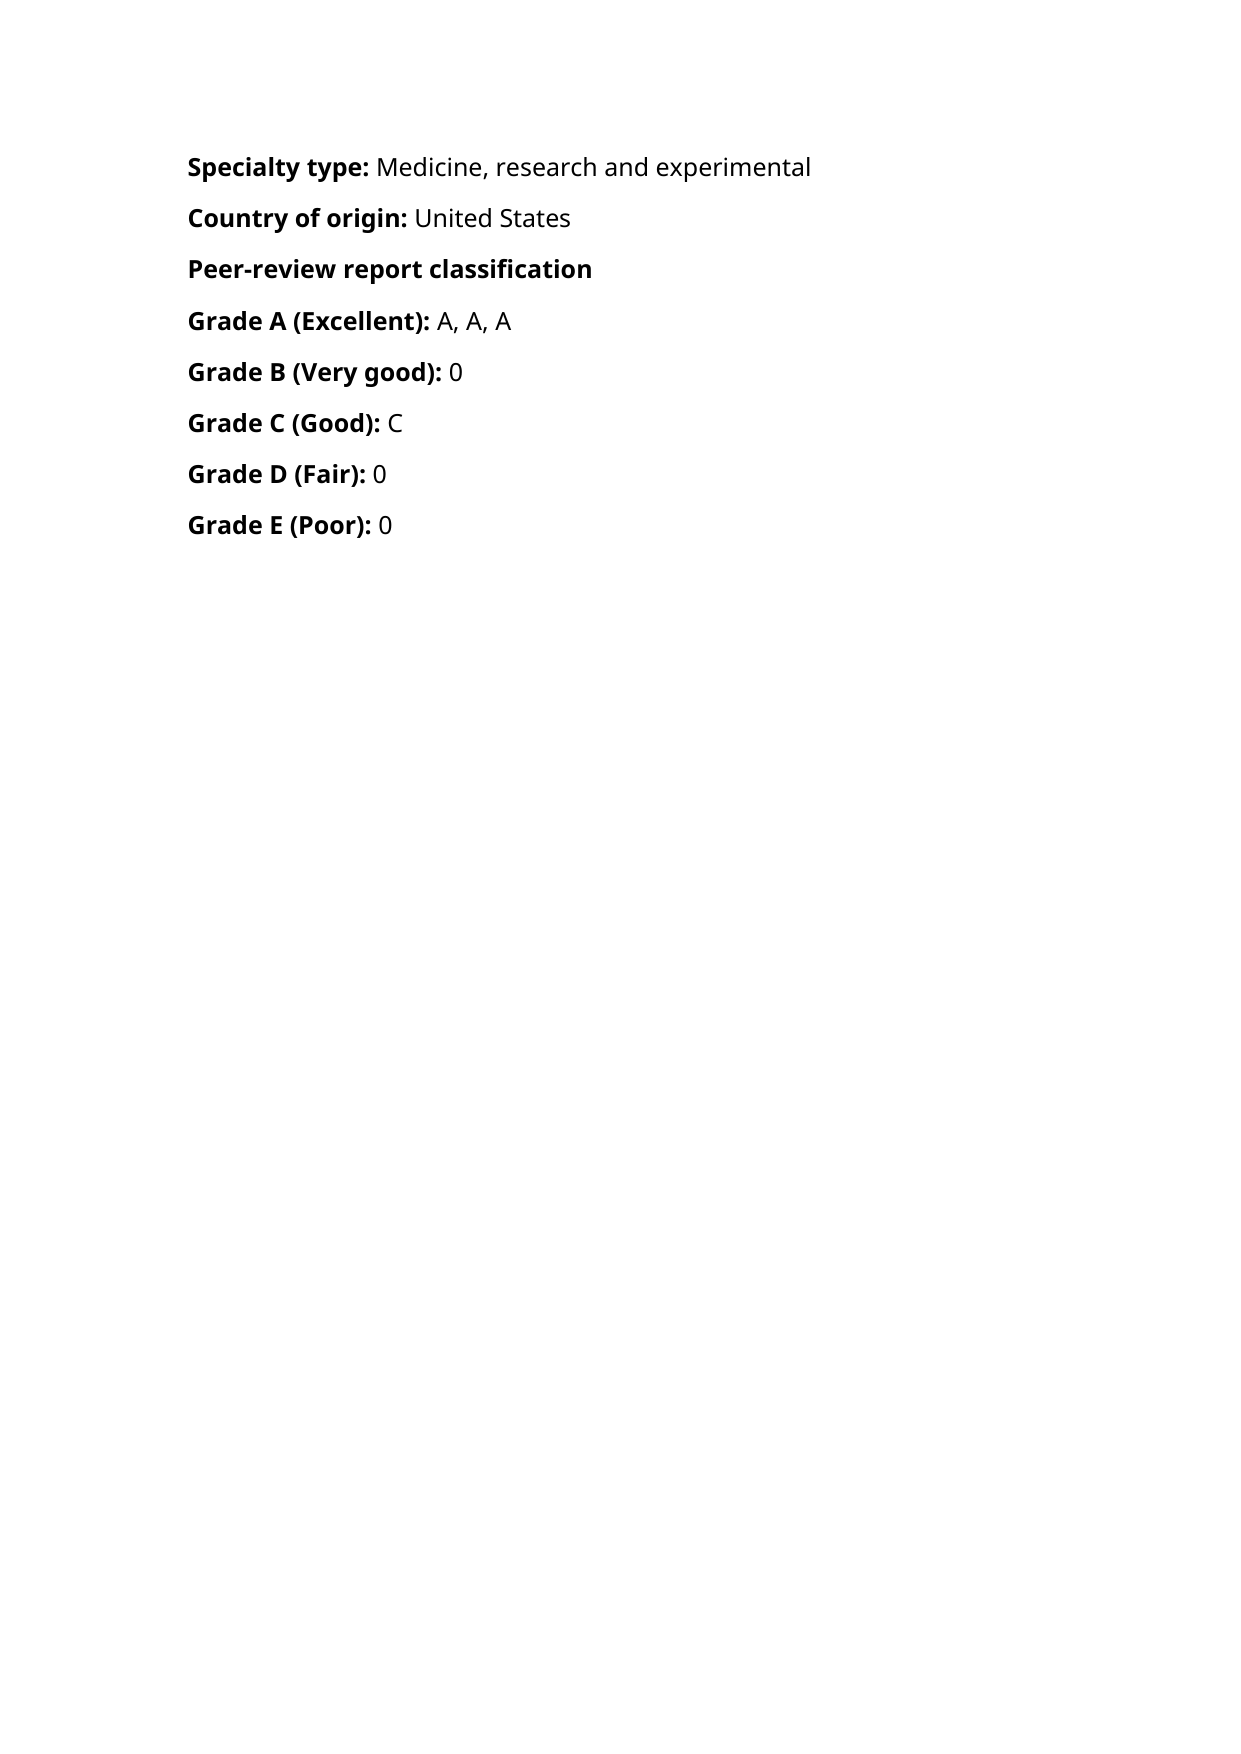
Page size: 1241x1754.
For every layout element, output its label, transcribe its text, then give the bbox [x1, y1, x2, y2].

text Specialty type: Medicine, research and experimental Country of origin: United States Peer-review report classification Grade A (Excellent): A, A, A Grade B (Very good): 0 Grade C (Good): C Grade D (Fair): 0 Grade E (Poor): 0 [187, 150, 1053, 541]
